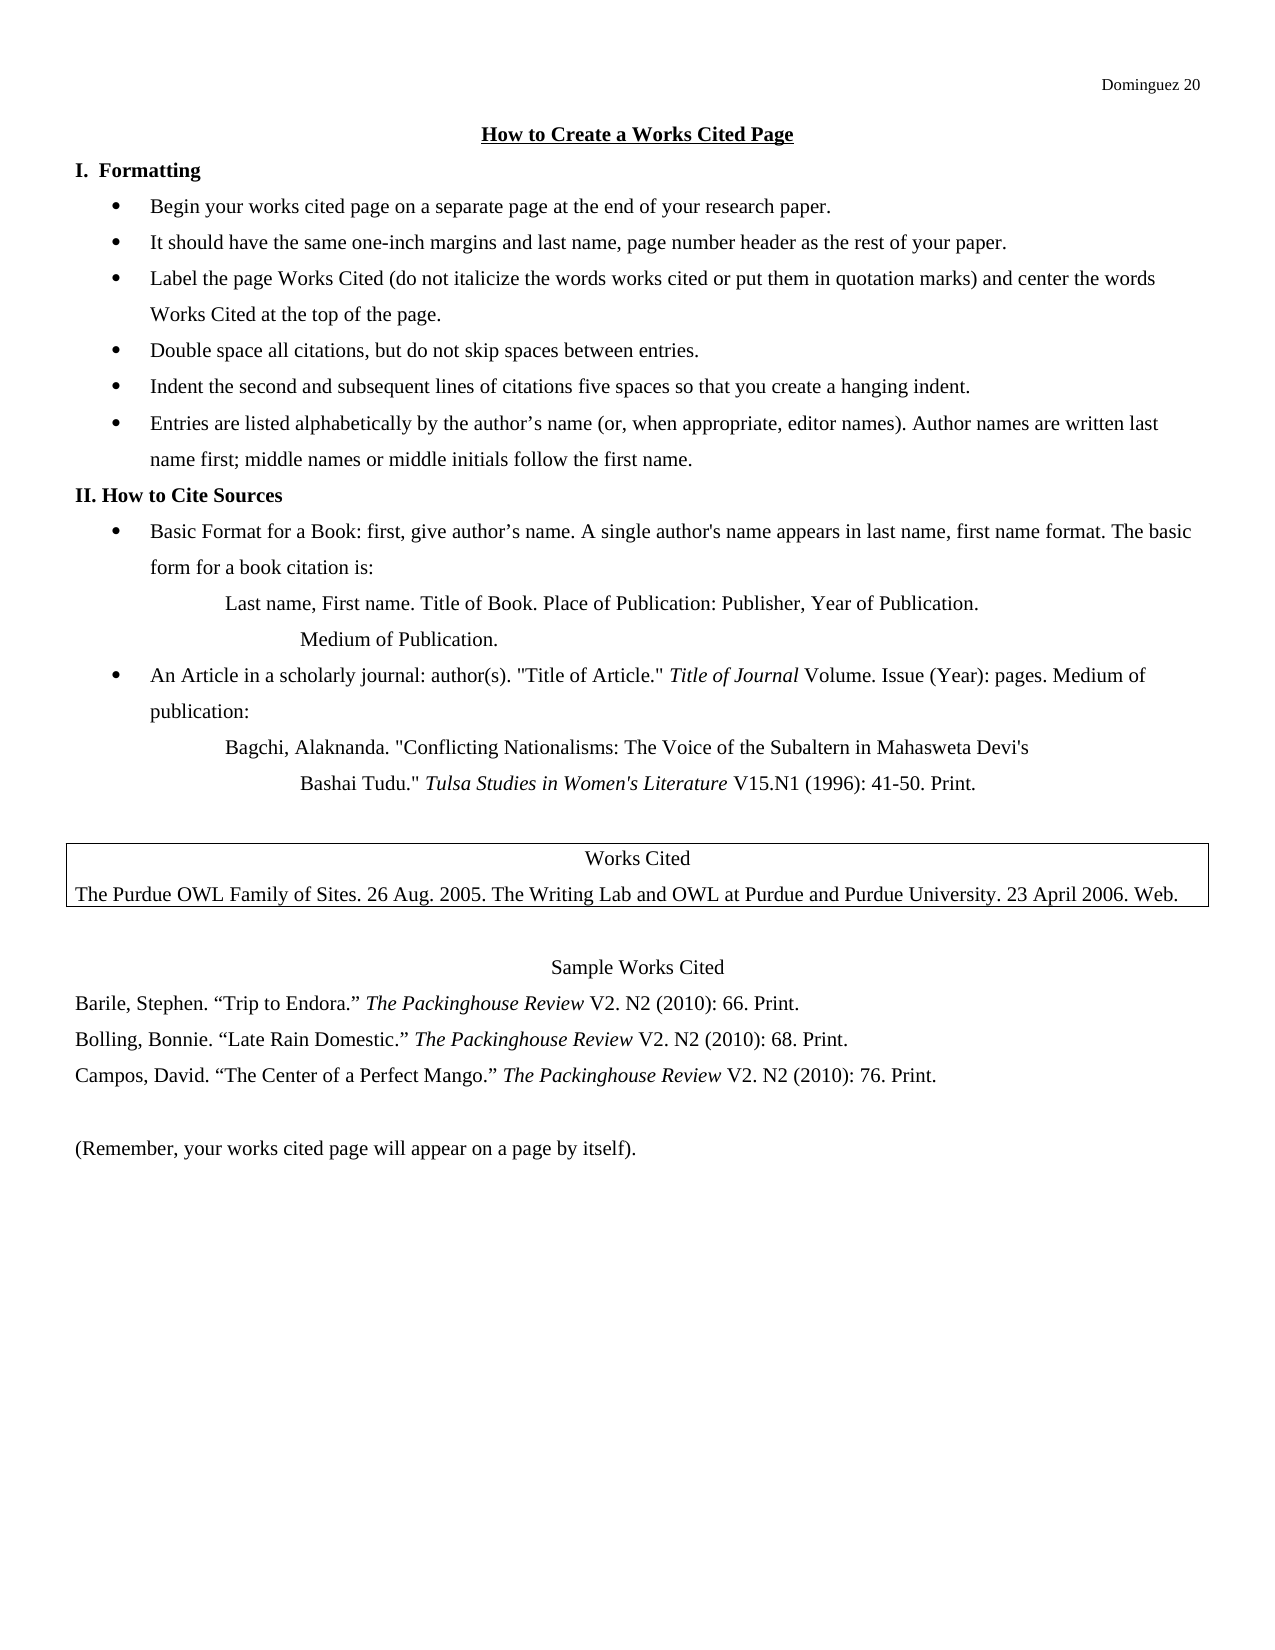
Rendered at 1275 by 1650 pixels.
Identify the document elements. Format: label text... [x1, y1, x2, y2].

list An Article in a scholarly journal: author(s). "Title of Article." Title of Journal Volume. Issue (Year): pages. Medium of publication: [112, 663, 1200, 723]
text Sample Works Cited [75, 955, 1200, 979]
list Basic Format for a Book: first, give author’s name. A single author's name appears in last name, first name format. The basic form for a book citation is: [112, 519, 1200, 579]
list Double space all citations, but do not skip spaces between entries. [112, 338, 1200, 362]
text (Remember, your works cited page will appear on a page by itself). [75, 1136, 1200, 1159]
text Bashai Tudu." Tulsa Studies in Women's Literature V15.N1 (1996): 41-50. Print. [75, 771, 1200, 795]
list Entries are listed alphabetically by the author’s name (or, when appropriate, editor names). Author names are written last name first; middle names or middle initials follow the first name. [112, 411, 1200, 471]
text How to Create a Works Cited Page [75, 122, 1200, 146]
list Indent the second and subsequent lines of citations five spaces so that you create a hanging indent. [112, 374, 1200, 398]
text Medium of Publication. [75, 627, 1200, 651]
text Barile, Stephen. “Trip to Endora.” The Packinghouse Review V2. N2 (2010): 66. Print. [75, 991, 1200, 1015]
text Works Cited [67, 844, 1208, 870]
list Label the page Works Cited (do not italicize the words works cited or put them in quotation marks) and center the words Works Cited at the top of the page. [112, 266, 1200, 326]
text Last name, First name. Title of Book. Place of Publication: Publisher, Year of Publication. [75, 591, 1200, 615]
text Bolling, Bonnie. “Late Rain Domestic.” The Packinghouse Review V2. N2 (2010): 68. Print. [75, 1027, 1200, 1051]
text I. Formatting [75, 158, 1200, 182]
list It should have the same one-inch margins and last name, page number header as the rest of your paper. [112, 230, 1200, 254]
text Bagchi, Alaknanda. "Conflicting Nationalisms: The Voice of the Subaltern in Mahasweta Devi's [75, 735, 1200, 759]
text The Purdue OWL Family of Sites. 26 Aug. 2005. The Writing Lab and OWL at Purdue and Purdue University. 23 April 2006. Web. [67, 879, 1208, 906]
text Campos, David. “The Center of a Perfect Mango.” The Packinghouse Review V2. N2 (2010): 76. Print. [75, 1063, 1200, 1087]
list Begin your works cited page on a separate page at the end of your research paper. [112, 194, 1200, 218]
text II. How to Cite Sources [75, 483, 1200, 507]
